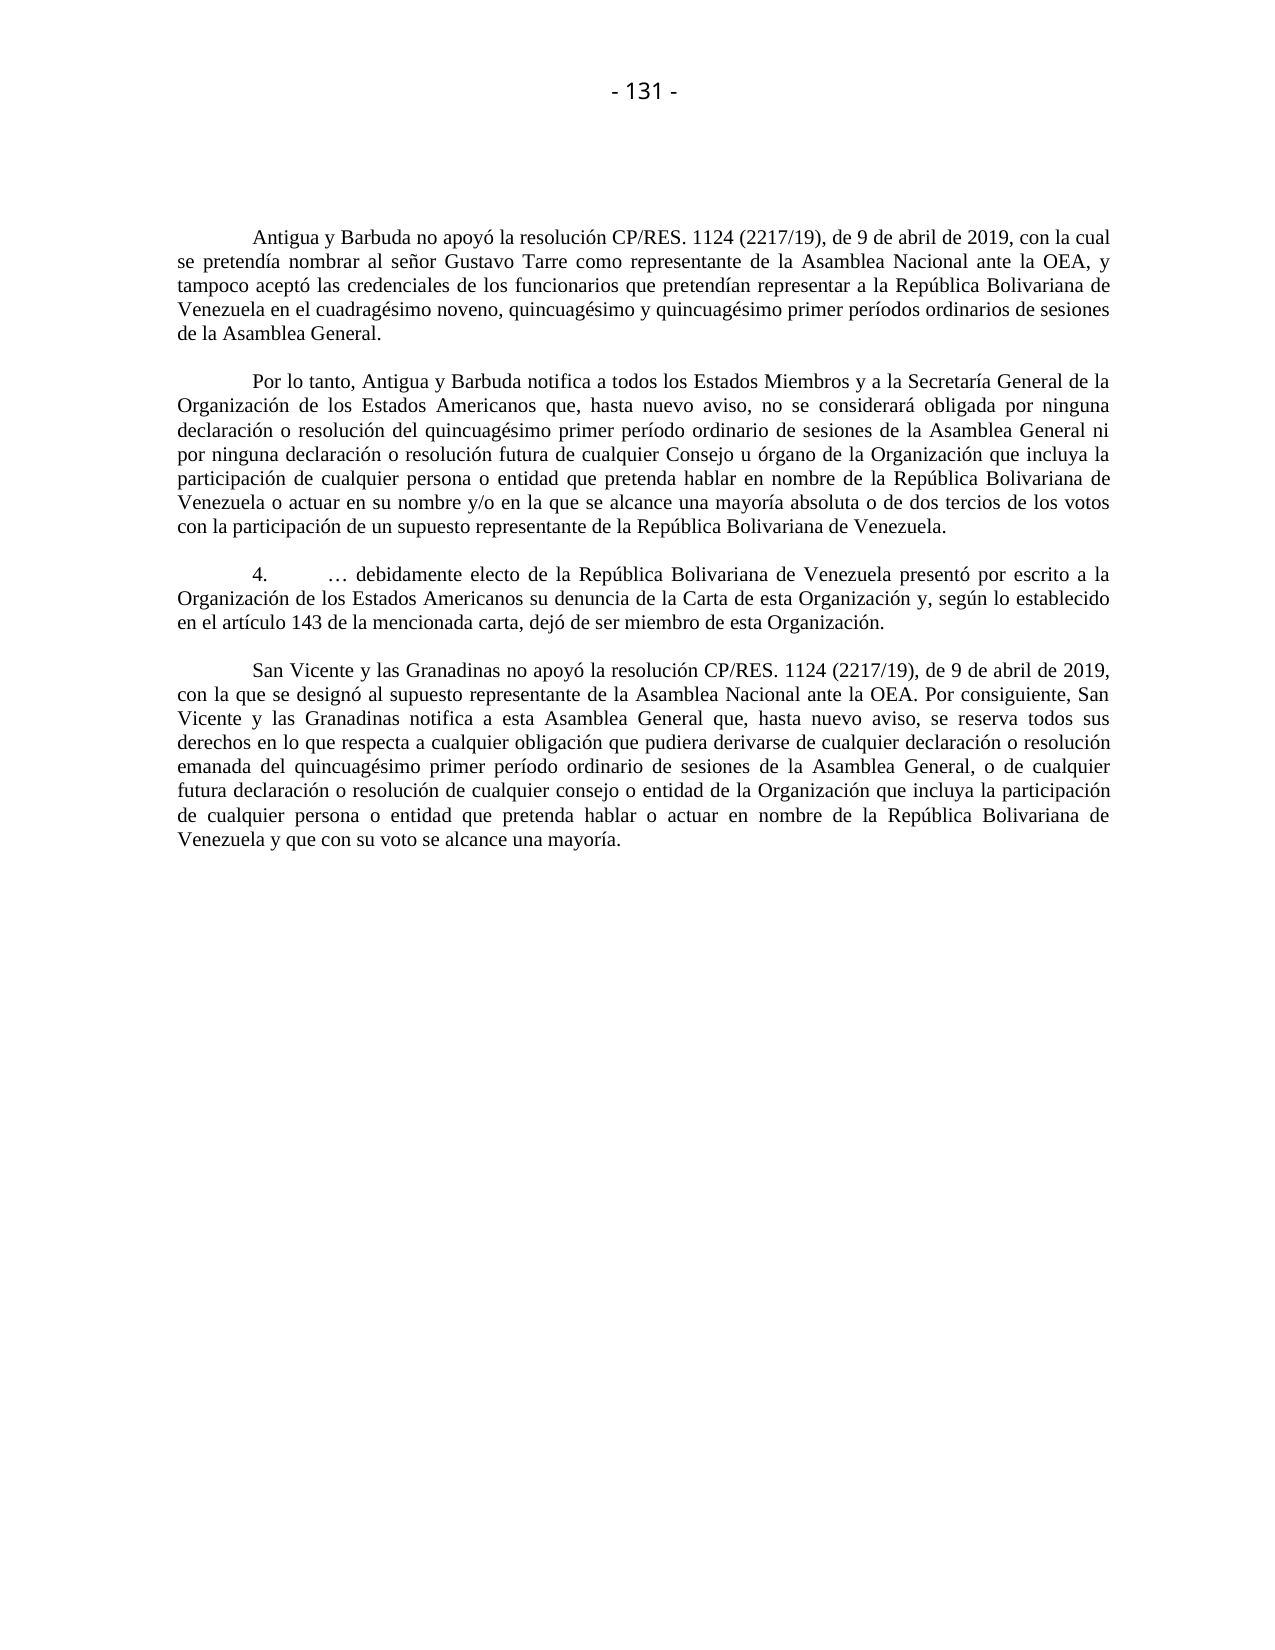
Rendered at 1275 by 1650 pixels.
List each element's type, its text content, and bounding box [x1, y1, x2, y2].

text San Vicente y las Granadinas no apoyó la resolución CP/RES. 1124 (2217/19), de 9 de abril de 2019, con la que se designó al supuesto representante de la Asamblea Nacional ante la OEA. Por consiguiente, San Vicente y las Granadinas notifica a esta Asamblea General que, hasta nuevo aviso, se reserva todos sus derechos en lo que respecta a cualquier obligación que pudiera derivarse de cualquier declaración o resolución emanada del quincuagésimo primer período ordinario de sesiones de la Asamblea General, o de cualquier futura declaración o resolución de cualquier consejo o entidad de la Organización que incluya la participación de cualquier persona o entidad que pretenda hablar o actuar en nombre de la República Bolivariana de Venezuela y que con su voto se alcance una mayoría. [177, 658, 1111, 851]
text Antigua y Barbuda no apoyó la resolución CP/RES. 1124 (2217/19), de 9 de abril de 2019, con la cual se pretendía nombrar al señor Gustavo Tarre como representante de la Asamblea Nacional ante la OEA, y tampoco aceptó las credenciales de los funcionarios que pretendían representar a la República Bolivariana de Venezuela en el cuadragésimo noveno, quincuagésimo y quincuagésimo primer períodos ordinarios de sesiones de la Asamblea General. [177, 225, 1111, 345]
text Por lo tanto, Antigua y Barbuda notifica a todos los Estados Miembros y a la Secretaría General de la Organización de los Estados Americanos que, hasta nuevo aviso, no se considerará obligada por ninguna declaración o resolución del quincuagésimo primer período ordinario de sesiones de la Asamblea General ni por ninguna declaración o resolución futura de cualquier Consejo u órgano de la Organización que incluya la participación de cualquier persona o entidad que pretenda hablar en nombre de la República Bolivariana de Venezuela o actuar en su nombre y/o en la que se alcance una mayoría absoluta o de dos tercios de los votos con la participación de un supuesto representante de la República Bolivariana de Venezuela. [177, 369, 1111, 538]
text 4. … debidamente electo de la República Bolivariana de Venezuela presentó por escrito a la Organización de los Estados Americanos su denuncia de la Carta de esta Organización y, según lo establecido en el artículo 143 de la mencionada carta, dejó de ser miembro de esta Organización. [177, 562, 1111, 634]
